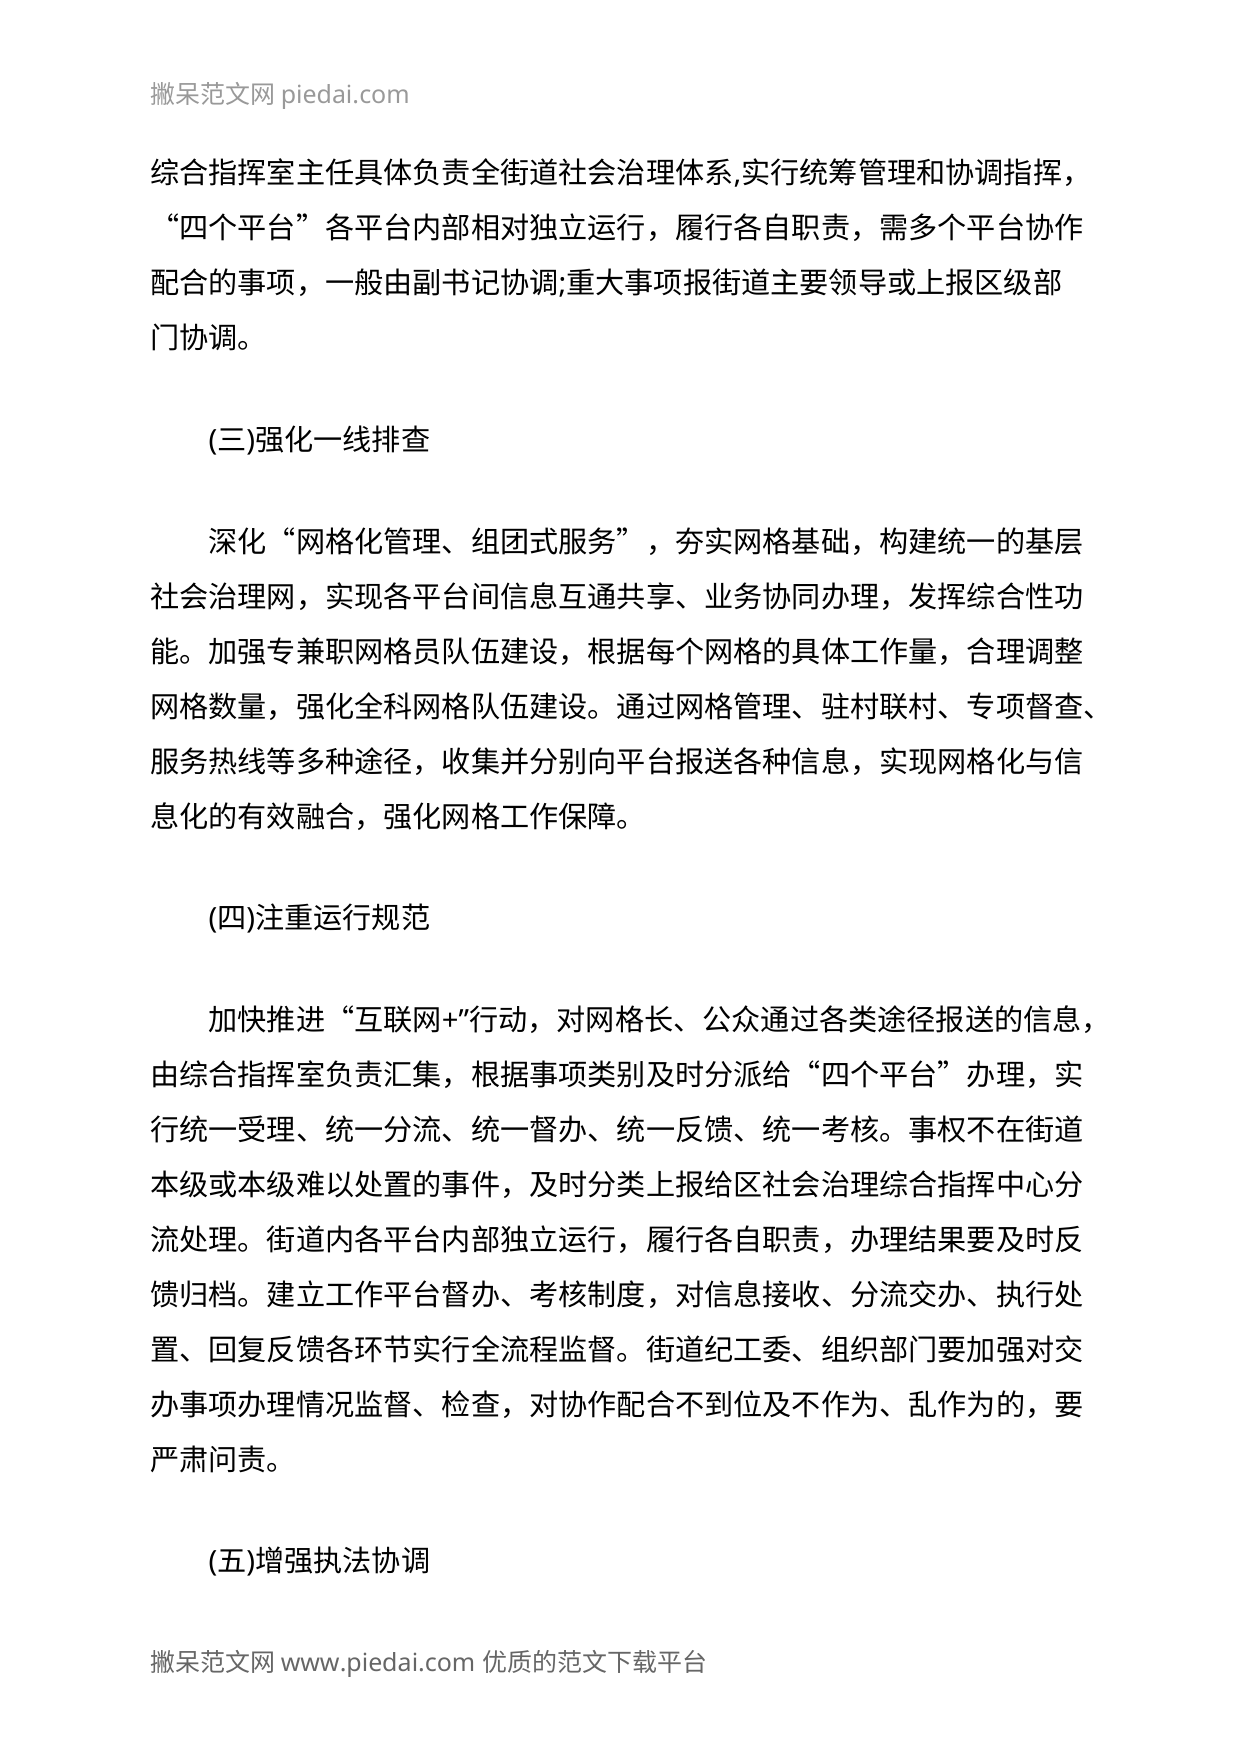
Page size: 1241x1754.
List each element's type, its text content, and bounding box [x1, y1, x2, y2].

text 深化“网格化管理、组团式服务”，夯实网格基础，构建统一的基层社会治理网，实现各平台间信息互通共享、业务协同办理，发挥综合性功能。加强专兼职网格员队伍建设，根据每个网格的具体工作量，合理调整网格数量，强化全科网格队伍建设。通过网格管理、驻村联村、专项督查、服务热线等多种途径，收集并分别向平台报送各种信息，实现网格化与信息化的有效融合，强化网格工作保障。 [150, 519, 1090, 835]
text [150, 150, 1090, 357]
text (四)注重运行规范 [150, 895, 1090, 937]
text 加快推进“互联网+”行动，对网格长、公众通过各类途径报送的信息，由综合指挥室负责汇集，根据事项类别及时分派给“四个平台”办理，实行统一受理、统一分流、统一督办、统一反馈、统一考核。事权不在街道本级或本级难以处置的事件，及时分类上报给区社会治理综合指挥中心分流处理。街道内各平台内部独立运行，履行各自职责，办理结果要及时反馈归档。建立工作平台督办、考核制度，对信息接收、分流交办、执行处置、回复反馈各环节实行全流程监督。街道纪工委、组织部门要加强对交办事项办理情况监督、检查，对协作配合不到位及不作为、乱作为的，要严肃问责。 [150, 997, 1090, 1478]
text (五)增强执法协调 [150, 1538, 1090, 1580]
text (三)强化一线排查 [150, 417, 1090, 459]
